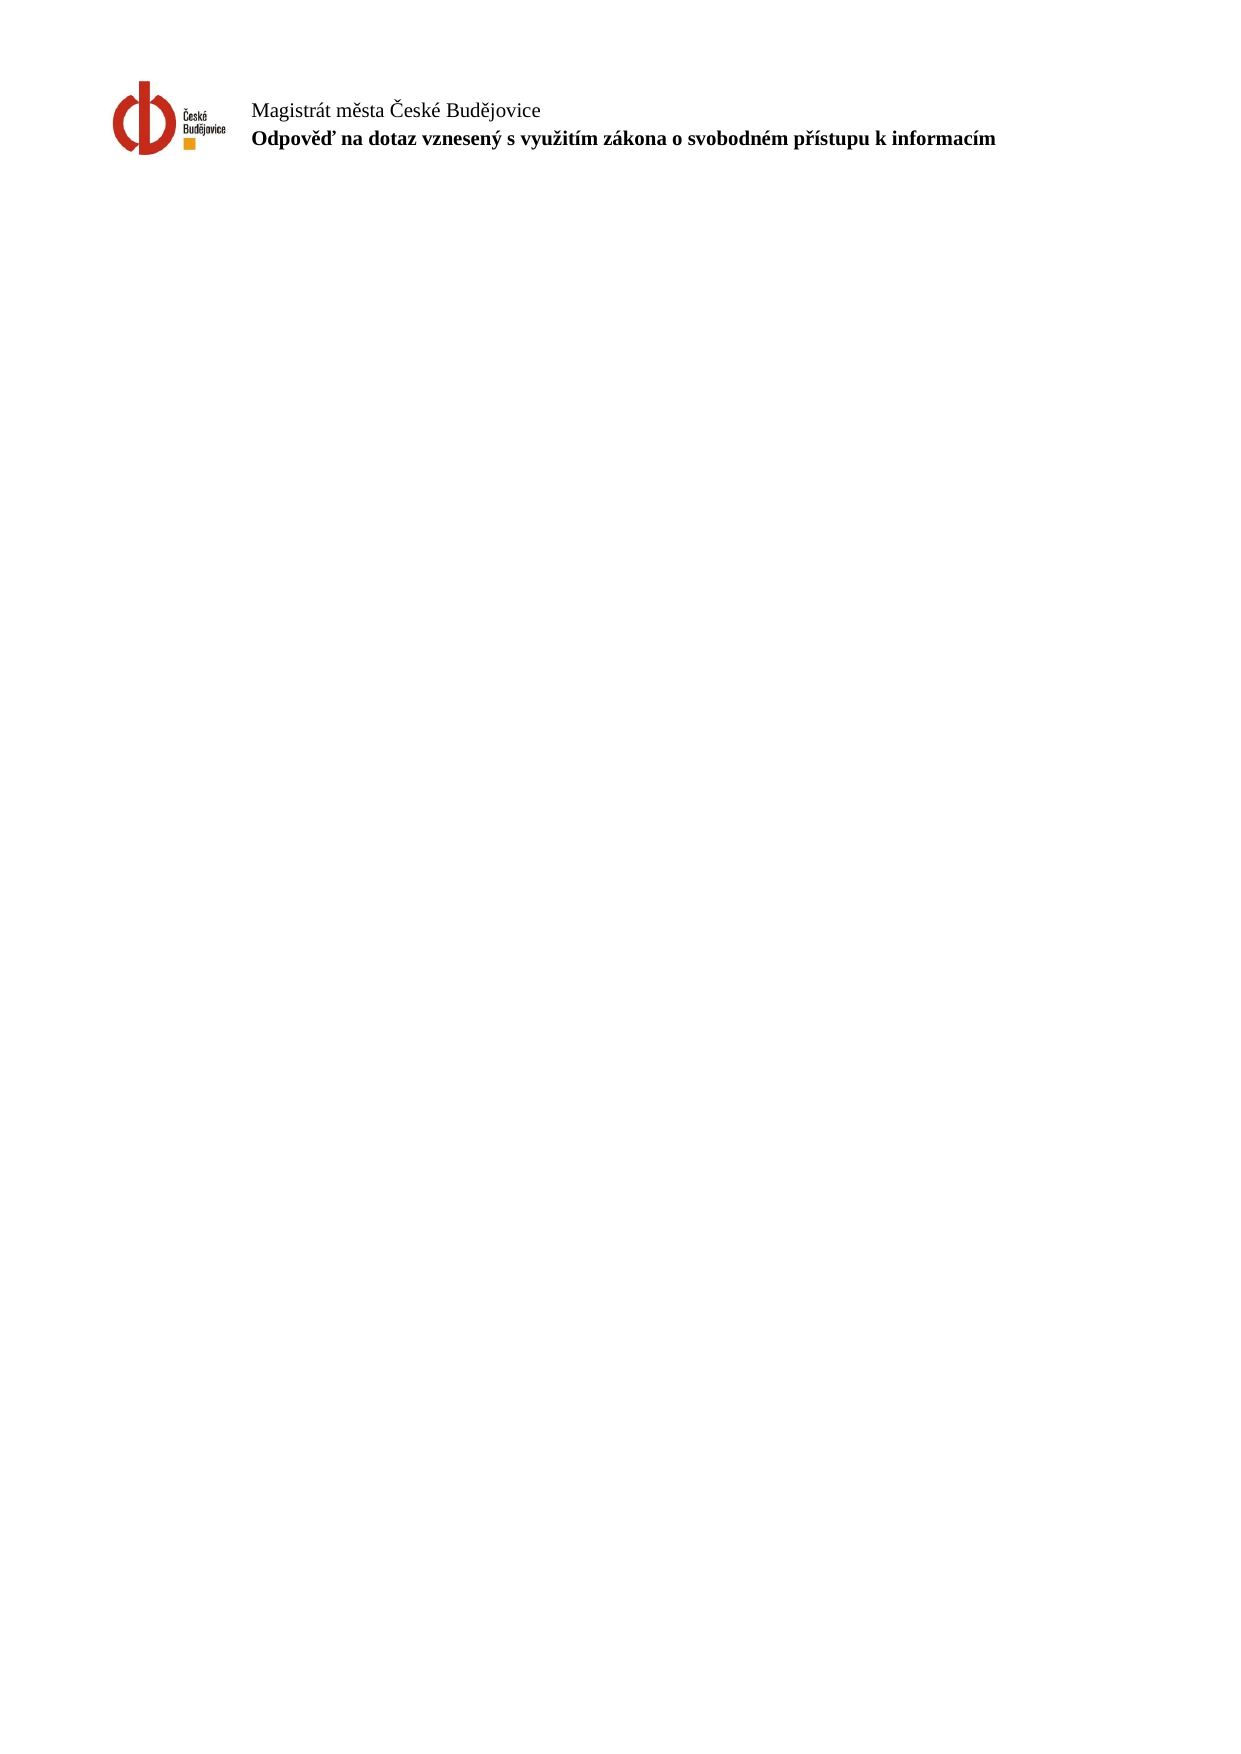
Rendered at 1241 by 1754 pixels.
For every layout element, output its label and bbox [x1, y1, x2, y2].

picture [104, 81, 238, 161]
